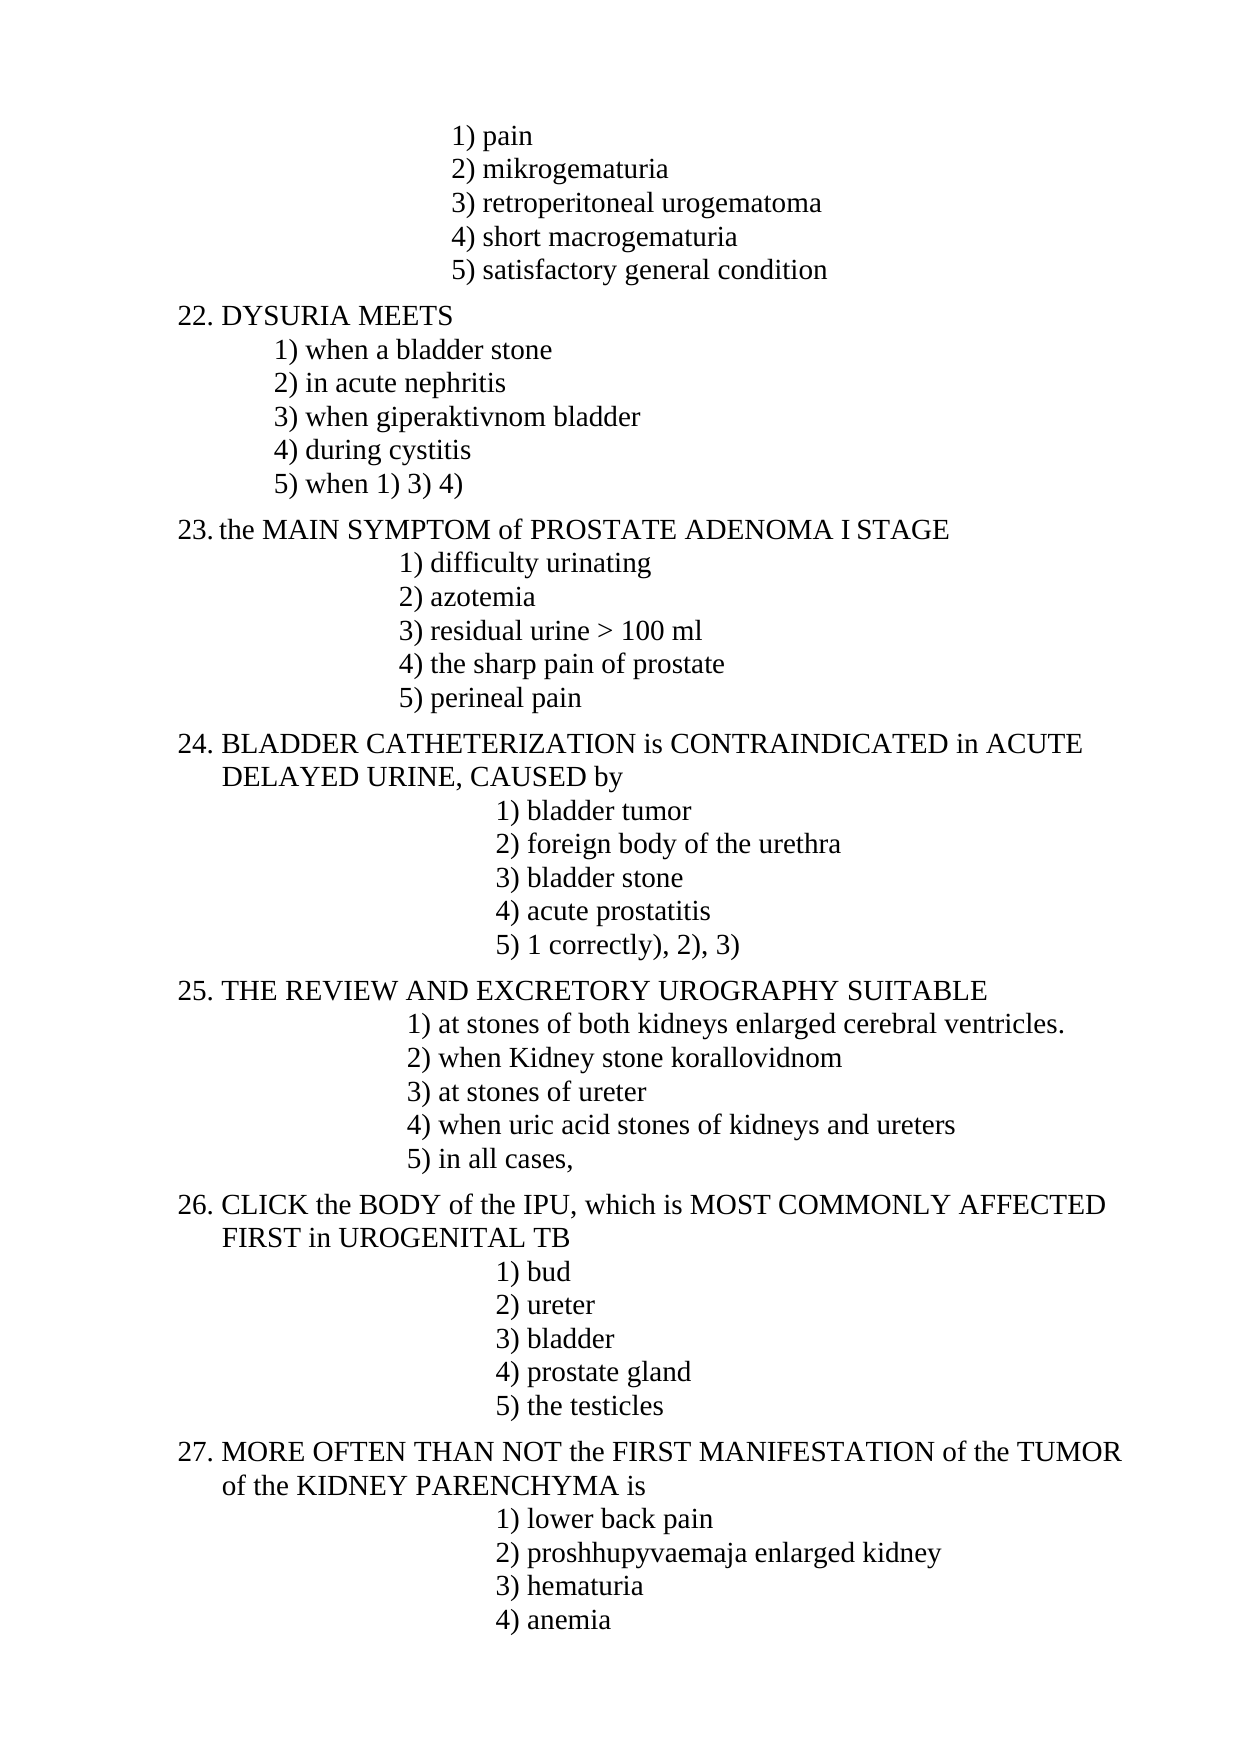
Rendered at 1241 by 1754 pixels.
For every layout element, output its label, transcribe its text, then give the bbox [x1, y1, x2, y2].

text 2) ureter [495, 1287, 1152, 1321]
text 1) bud [495, 1254, 1152, 1287]
text 1) bladder tumor [495, 793, 1152, 826]
text 25. the review and excretory urography suitable [177, 973, 1152, 1007]
text 2) in acute nephritis [274, 365, 1152, 399]
text 5) when 1) 3) 4) [274, 466, 1152, 499]
text 4) acute prostatitis [495, 893, 1152, 927]
text 22. DYSURIA MEETS [177, 298, 1152, 332]
text 1) pain [451, 118, 1152, 152]
text 4) during cystitis [274, 432, 1152, 466]
text 1) difficulty urinating [399, 546, 1152, 579]
text 4) when uric acid stones of kidneys and ureters [407, 1107, 1152, 1141]
text 26. CLICK the BODY of the IPU, which is MOST COMMONLY AFFECTED FIRST in UROGENITAL TB [177, 1187, 1152, 1254]
text 1) when a bladder stone [274, 332, 1152, 365]
text 3) bladder stone [495, 860, 1152, 893]
text 5) in all cases, [407, 1141, 1152, 1174]
text 2) when Kidney stone korallovidnom [407, 1040, 1152, 1074]
text 3) hematuria [495, 1568, 1152, 1602]
text 5) satisfactory general condition [451, 252, 1152, 286]
text 4) short macrogematuria [451, 219, 1152, 252]
text 2) proshhupyvaemaja enlarged kidney [495, 1535, 1152, 1568]
text 4) prostate gland [495, 1354, 1152, 1388]
text 5) 1 correctly), 2), 3) [495, 927, 1152, 961]
text 2) azotemia [399, 579, 1152, 613]
text 1) lower back pain [495, 1501, 1152, 1535]
text 3) when giperaktivnom bladder [274, 399, 1152, 432]
text 3) at stones of ureter [407, 1074, 1152, 1107]
text 5) perineal pain [399, 680, 1152, 713]
text 27. MORE OFTEN THAN NOT the FIRST MANIFESTATION of the TUMOR of the KIDNEY PARENCHYMA is [177, 1434, 1152, 1501]
text 2) foreign body of the urethra [495, 826, 1152, 860]
text 3) residual urine > 100 ml [399, 613, 1152, 646]
text 23. the MAIN SYMPTOM of PROSTATE ADENOMA I STAGE [177, 512, 1152, 546]
text 4) anemia [495, 1602, 1152, 1635]
text 24. BLADDER CATHETERIZATION is CONTRAINDICATED in ACUTE DELAYED URINE, CAUSED by [177, 726, 1152, 793]
text 5) the testicles [495, 1388, 1152, 1422]
text 3) bladder [495, 1321, 1152, 1354]
text 2) mikrogematuria [451, 152, 1152, 185]
text 1) at stones of both kidneys enlarged cerebral ventricles. [407, 1007, 1152, 1040]
text 4) the sharp pain of prostate [399, 646, 1152, 680]
text 3) retroperitoneal urogematoma [451, 185, 1152, 219]
